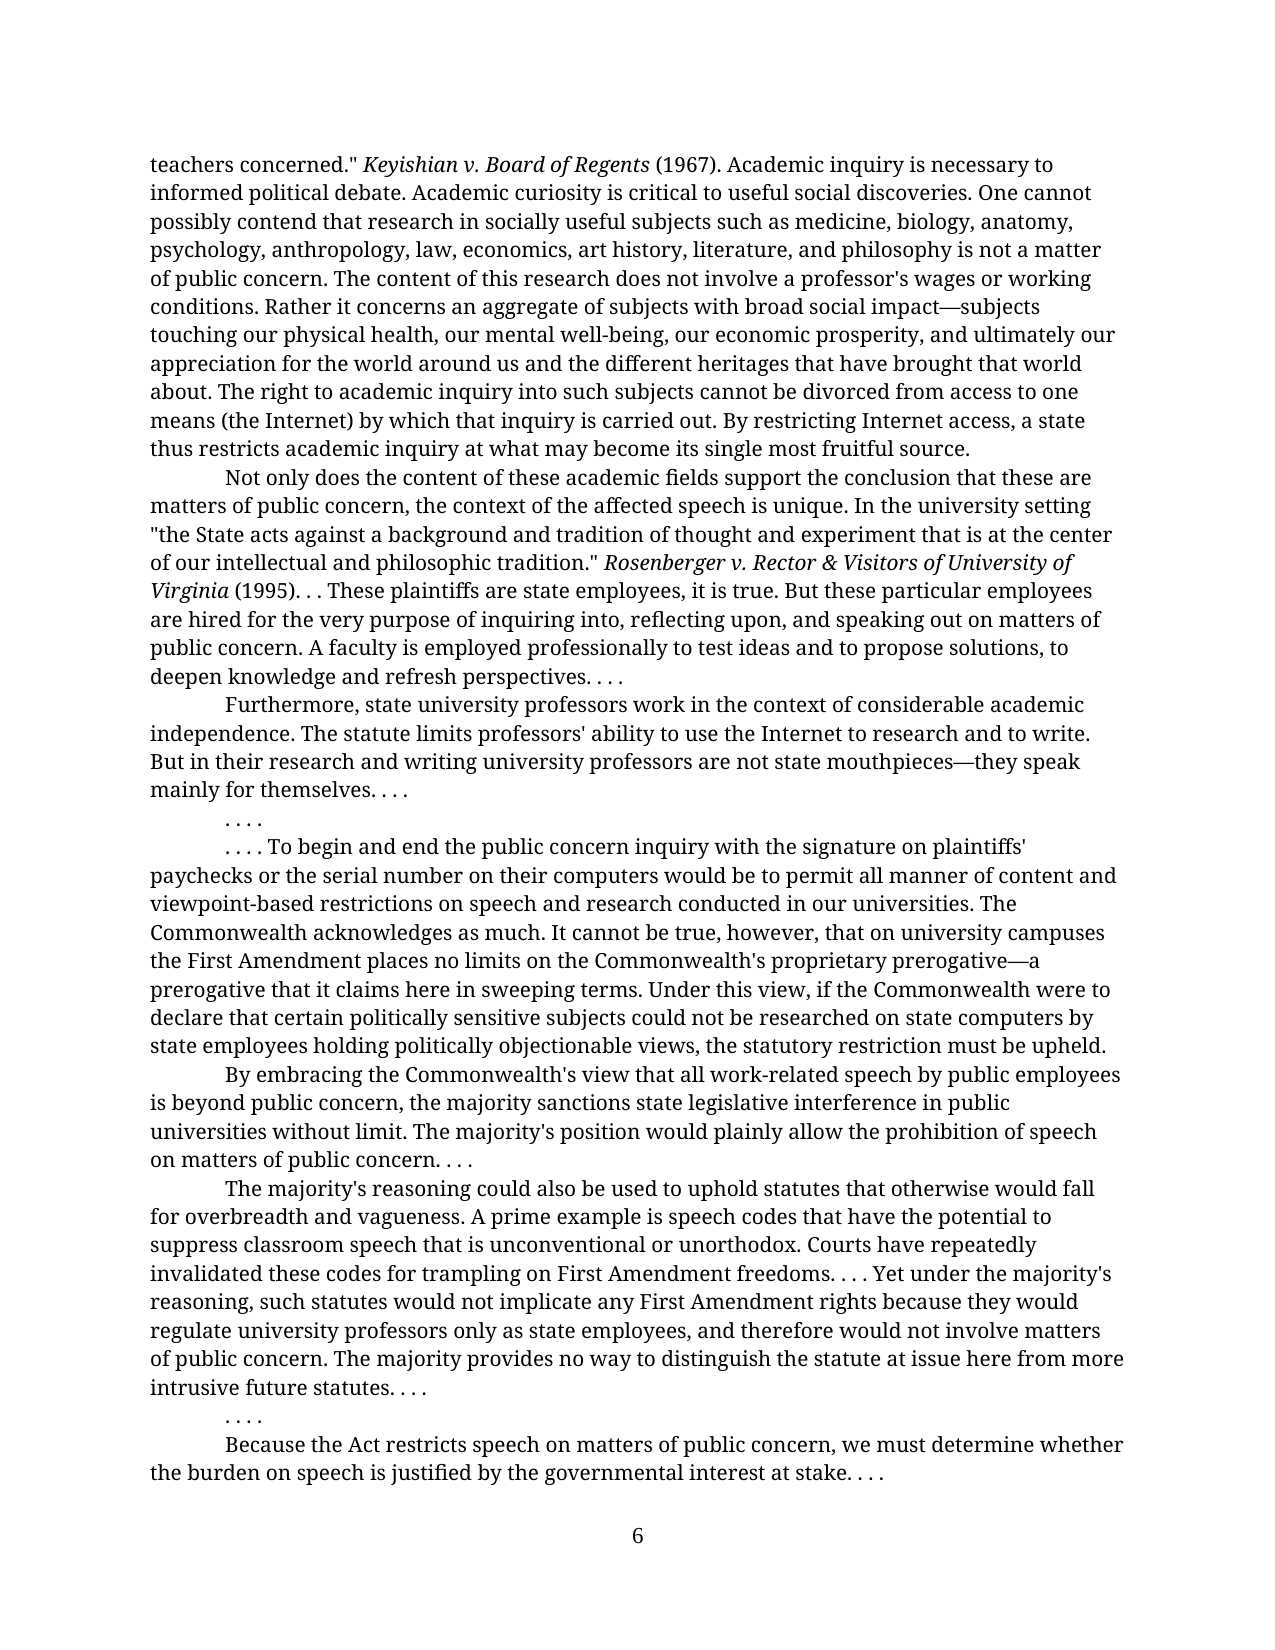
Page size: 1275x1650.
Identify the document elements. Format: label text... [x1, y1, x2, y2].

text Not only does the content of these academic fields support the conclusion that these are matters of public concern, the context of the affected speech is unique. In the university setting "the State acts against a background and tradition of thought and experiment that is at the center of our intellectual and philosophic tradition." Rosenberger v. Rector & Visitors of University of Virginia (1995). . . These plaintiffs are state employees, it is true. But these particular employees are hired for the very purpose of inquiring into, reflecting upon, and speaking out on matters of public concern. A faculty is employed professionally to test ideas and to propose solutions, to deepen knowledge and refresh perspectives. . . . [150, 463, 1125, 690]
text Furthermore, state university professors work in the context of considerable academic independence. The statute limits professors' ability to use the Internet to research and to write. But in their research and writing university professors are not state mouthpieces—they speak mainly for themselves. . . . [150, 690, 1125, 804]
text Because the Act restricts speech on matters of public concern, we must determine whether the burden on speech is justified by the governmental interest at stake. . . . [150, 1430, 1125, 1487]
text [150, 150, 1125, 463]
text . . . . To begin and end the public concern inquiry with the signature on plaintiffs' paychecks or the serial number on their computers would be to permit all manner of content and viewpoint-based restrictions on speech and research conducted in our universities. The Commonwealth acknowledges as much. It cannot be true, however, that on university campuses the First Amendment places no limits on the Commonwealth's proprietary prerogative—a prerogative that it claims here in sweeping terms. Under this view, if the Commonwealth were to declare that certain politically sensitive subjects could not be researched on state computers by state employees holding politically objectionable views, the statutory restriction must be upheld. [150, 832, 1125, 1060]
text By embracing the Commonwealth's view that all work-related speech by public employees is beyond public concern, the majority sanctions state legislative interference in public universities without limit. The majority's position would plainly allow the prohibition of speech on matters of public concern. . . . [150, 1060, 1125, 1174]
text The majority's reasoning could also be used to uphold statutes that otherwise would fall for overbreadth and vagueness. A prime example is speech codes that have the potential to suppress classroom speech that is unconventional or unorthodox. Courts have repeatedly invalidated these codes for trampling on First Amendment freedoms. . . . Yet under the majority's reasoning, such statutes would not implicate any First Amendment rights because they would regulate university professors only as state employees, and therefore would not involve matters of public concern. The majority provides no way to distinguish the statute at issue here from more intrusive future statutes. . . . [150, 1174, 1125, 1401]
text . . . . [150, 804, 1125, 832]
text . . . . [150, 1401, 1125, 1430]
